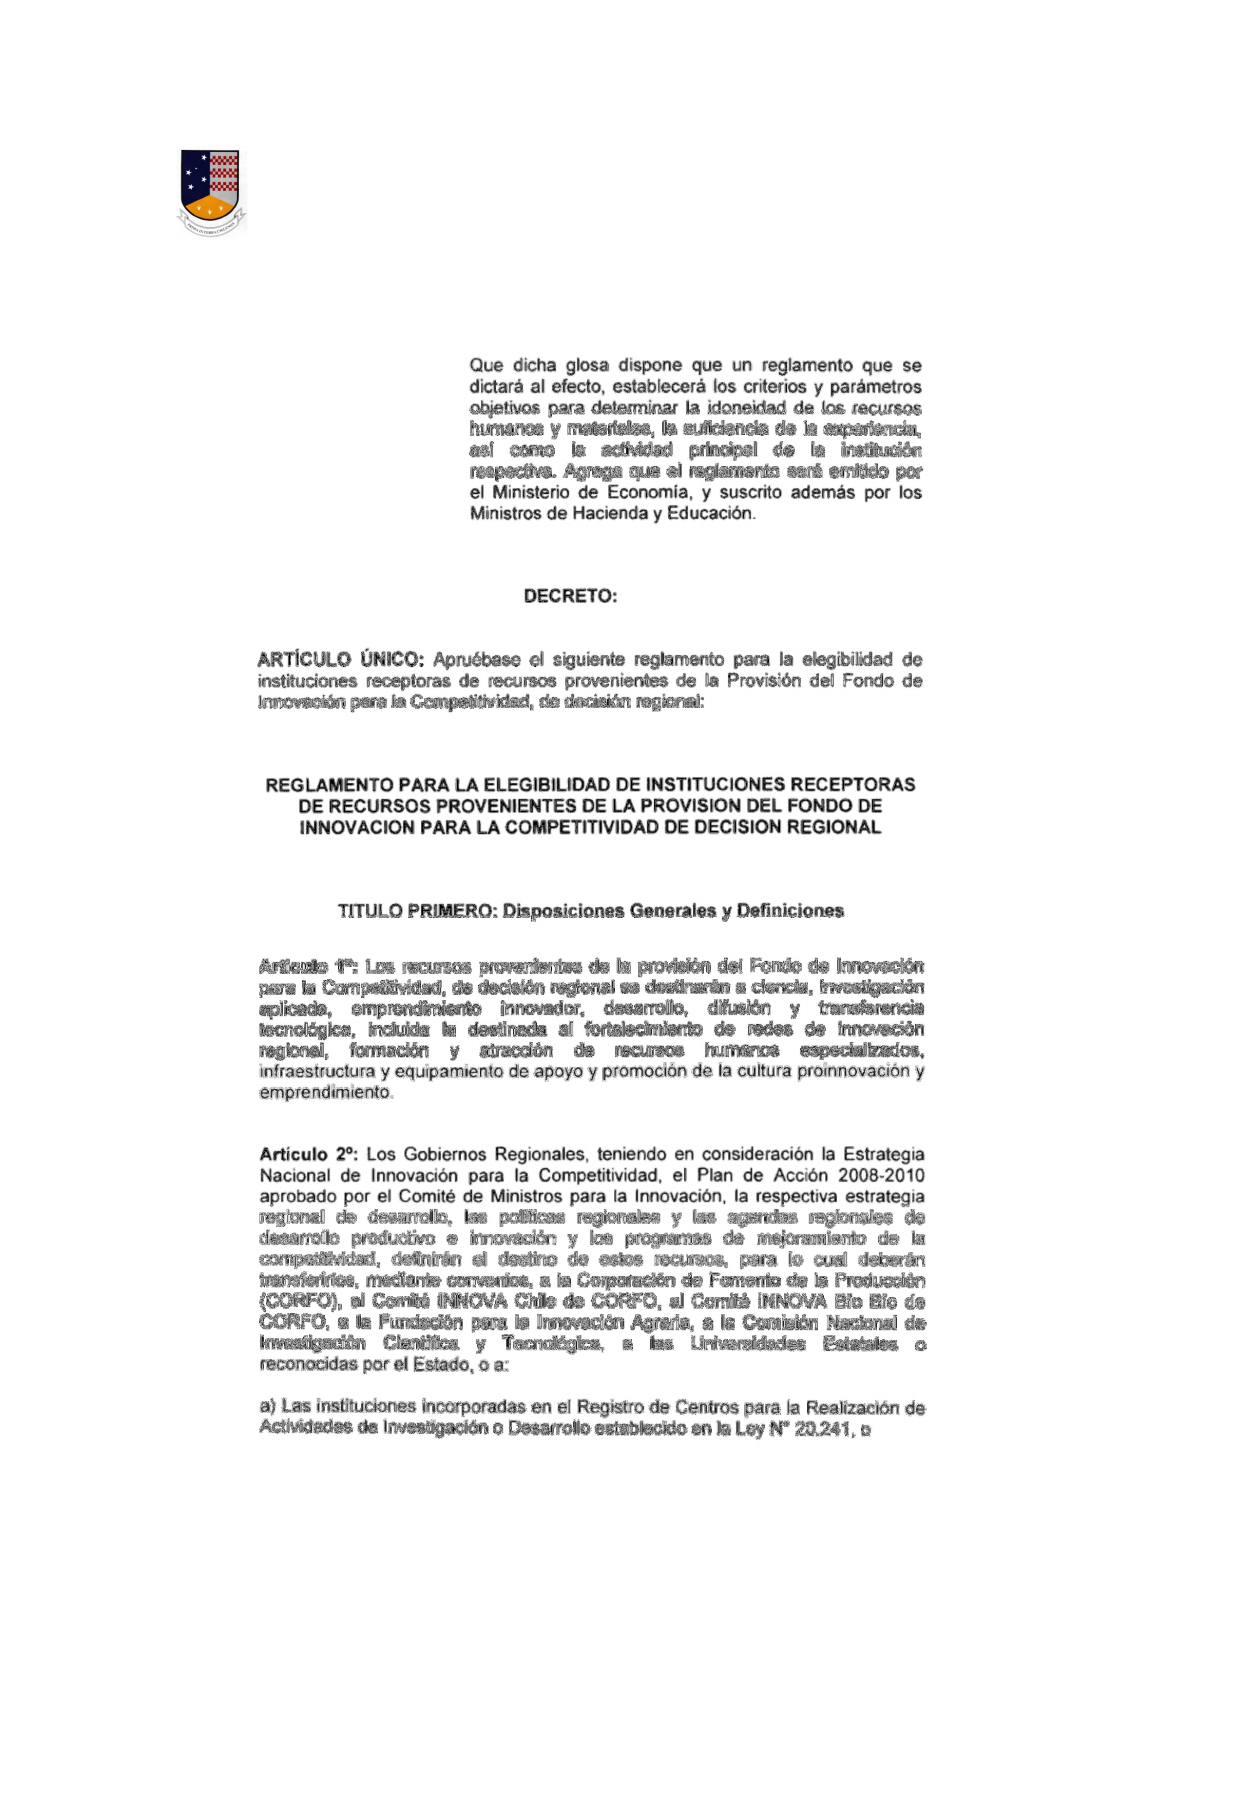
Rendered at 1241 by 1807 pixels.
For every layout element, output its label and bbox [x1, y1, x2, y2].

picture [175, 146, 1009, 1492]
